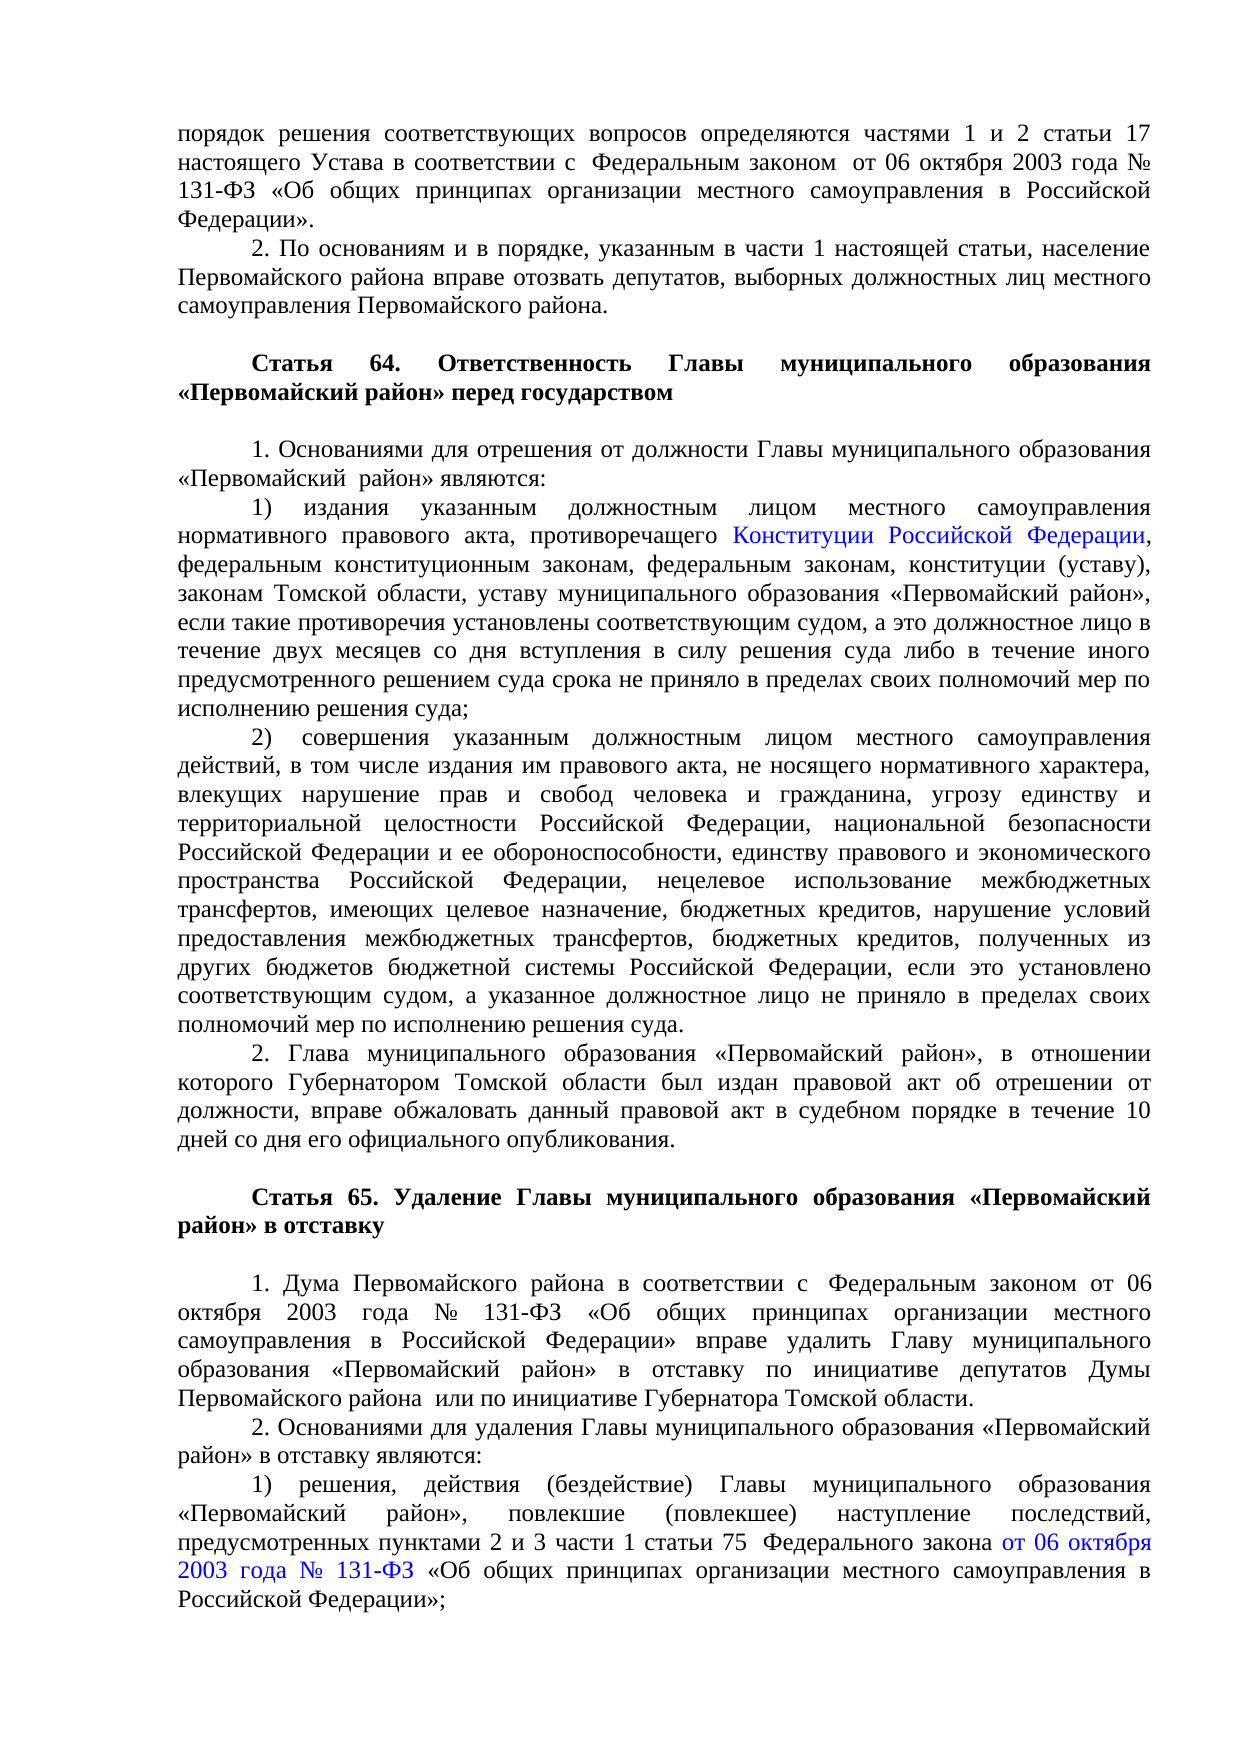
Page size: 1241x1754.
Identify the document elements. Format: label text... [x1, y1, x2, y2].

text 1) решения, действия (бездействие) Главы муниципального образования «Первомайский район», повлекшие (повлекшее) наступление последствий, предусмотренных пунктами 2 и 3 части 1 статьи 75 Федерального закона от 06 октября 2003 года № 131-ФЗ «Об общих принципах организации местного самоуправления в Российской Федерации»; [177, 1469, 1152, 1613]
text 2. Основаниями для удаления Главы муниципального образования «Первомайский район» в отставку являются: [177, 1412, 1152, 1469]
text 1) издания указанным должностным лицом местного самоуправления нормативного правового акта, противоречащего Конституции Российской Федерации, федеральным конституционным законам, федеральным законам, конституции (уставу), законам Томской области, уставу муниципального образования «Первомайский район», если такие противоречия установлены соответствующим судом, а это должностное лицо в течение двух месяцев со дня вступления в силу решения суда либо в течение иного предусмотренного решением суда срока не приняло в пределах своих полномочий мер по исполнению решения суда; [177, 492, 1152, 722]
text Статья 64. Ответственность Главы муниципального образования «Первомайский район» перед государством [177, 348, 1152, 406]
text 1. Основаниями для отрешения от должности Главы муниципального образования «Первомайский район» являются: [177, 434, 1152, 492]
text 1. Дума Первомайского района в соответствии с Федеральным законом от 06 октября 2003 года № 131-ФЗ «Об общих принципах организации местного самоуправления в Российской Федерации» вправе удалить Главу муниципального образования «Первомайский район» в отставку по инициативе депутатов Думы Первомайского района или по инициативе Губернатора Томской области. [177, 1268, 1152, 1412]
text 2. По основаниям и в порядке, указанным в части 1 настоящей статьи, население Первомайского района вправе отозвать депутатов, выборных должностных лиц местного самоуправления Первомайского района. [177, 233, 1152, 319]
text 2. Глава муниципального образования «Первомайский район», в отношении которого Губернатором Томской области был издан правовой акт об отрешении от должности, вправе обжаловать данный правовой акт в судебном порядке в течение 10 дней со дня его официального опубликования. [177, 1038, 1152, 1153]
text 2) совершения указанным должностным лицом местного самоуправления действий, в том числе издания им правового акта, не носящего нормативного характера, влекущих нарушение прав и свобод человека и гражданина, угрозу единству и территориальной целостности Российской Федерации, национальной безопасности Российской Федерации и ее обороноспособности, единству правового и экономического пространства Российской Федерации, нецелевое использование межбюджетных трансфертов, имеющих целевое назначение, бюджетных кредитов, нарушение условий предоставления межбюджетных трансфертов, бюджетных кредитов, полученных из других бюджетов бюджетной системы Российской Федерации, если это установлено соответствующим судом, а указанное должностное лицо не приняло в пределах своих полномочий мер по исполнению решения суда. [177, 722, 1152, 1038]
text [177, 118, 1152, 233]
text Статья 65. Удаление Главы муниципального образования «Первомайский район» в отставку [177, 1182, 1152, 1239]
